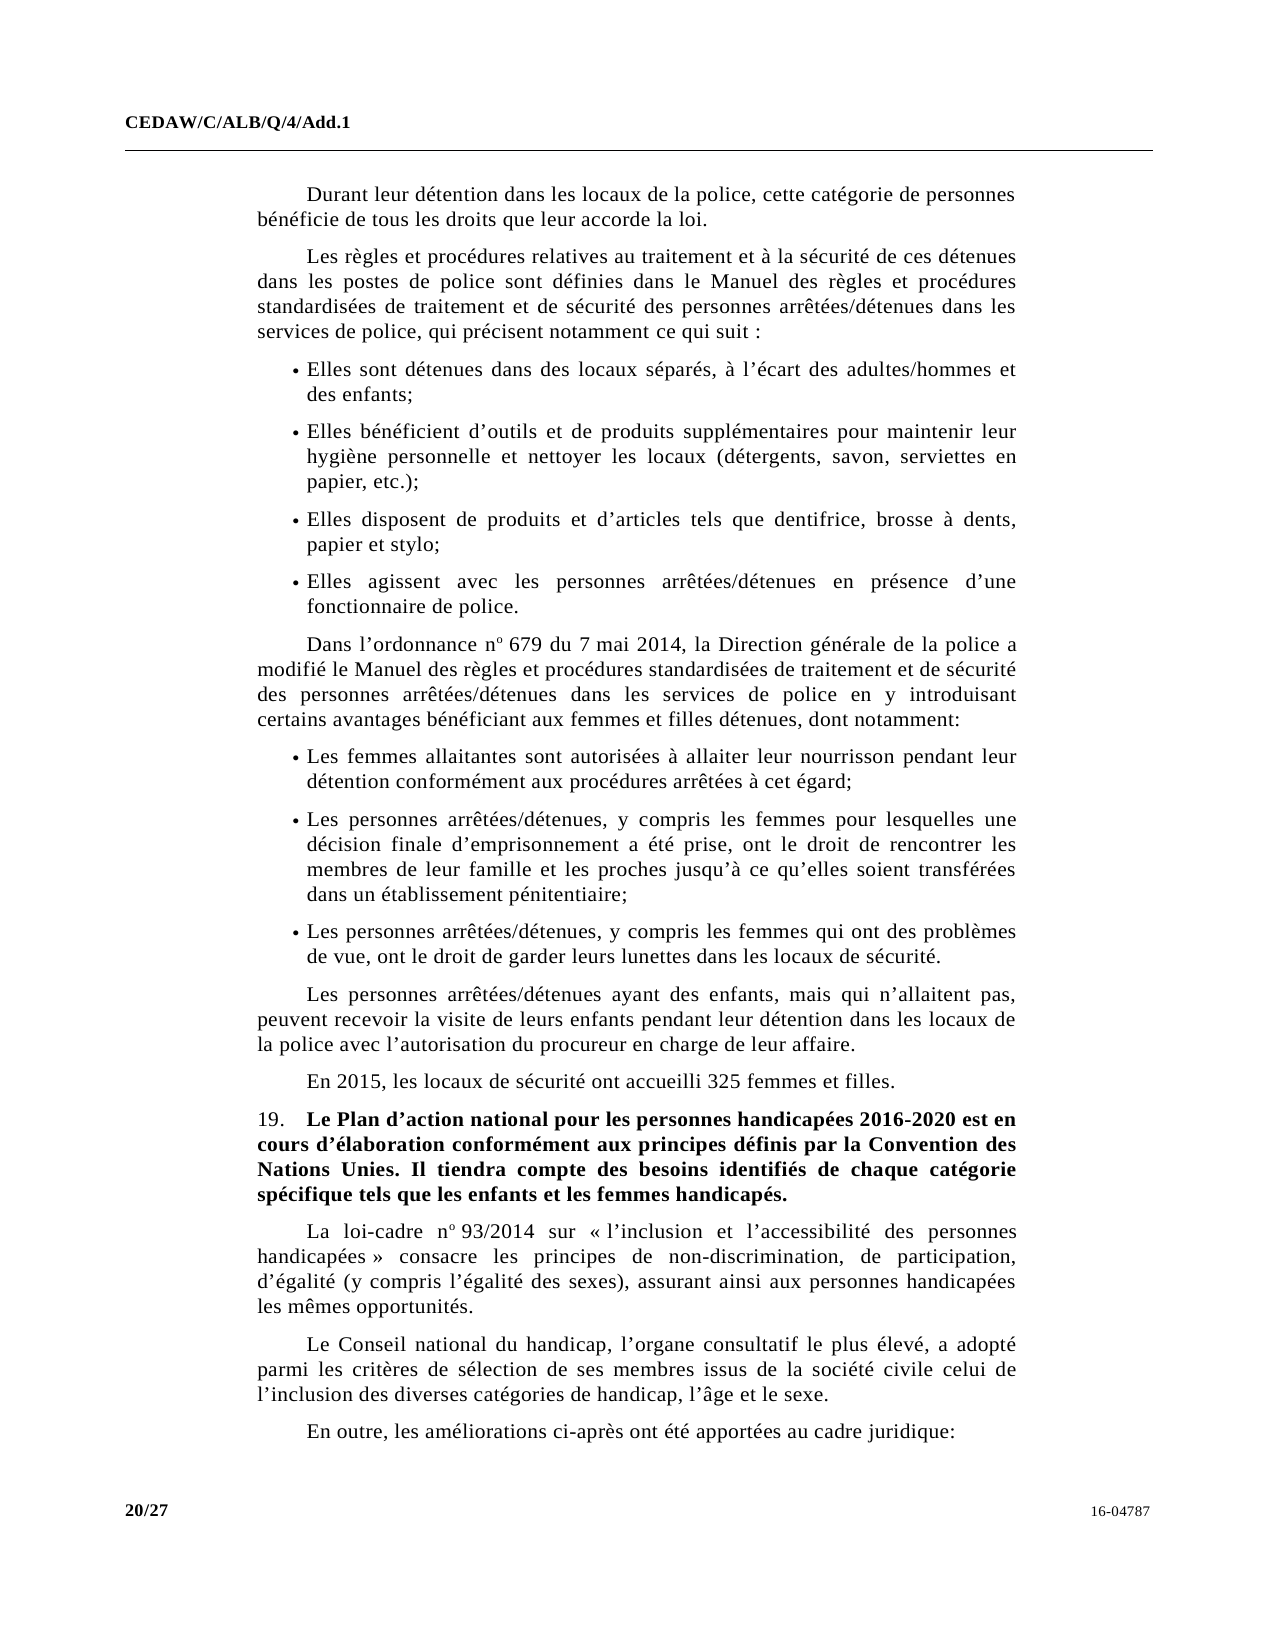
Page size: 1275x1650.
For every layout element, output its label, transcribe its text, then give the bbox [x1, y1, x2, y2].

text Les règles et procédures relatives au traitement et à la sécurité de ces détenues dans les postes de police sont définies dans le Manuel des règles et procédures standardisées de traitement et de sécurité des personnes arrêtées/détenues dans les services de police, qui précisent notamment ce qui suit : [257, 244, 1018, 344]
text En outre, les améliorations ci-après ont été apportées au cadre juridique: [257, 1419, 1018, 1444]
text Les personnes arrêtées/détenues, y compris les femmes pour lesquelles une décision finale d’emprisonnement a été prise, ont le droit de rencontrer les membres de leur famille et les proches jusqu’à ce qu’elles soient transférées dans un établissement pénitentiaire; [293, 806, 1018, 906]
text Les personnes arrêtées/détenues ayant des enfants, mais qui n’allaitent pas, peuvent recevoir la visite de leurs enfants pendant leur détention dans les locaux de la police avec l’autorisation du procureur en charge de leur affaire. [257, 981, 1018, 1056]
text La loi-cadre no 93/2014 sur « l’inclusion et l’accessibilité des personnes handicapées » consacre les principes de non-discrimination, de participation, d’égalité (y compris l’égalité des sexes), assurant ainsi aux personnes handicapées les mêmes opportunités. [257, 1219, 1018, 1319]
text 19. Le Plan d’action national pour les personnes handicapées 2016-2020 est en cours d’élaboration conformément aux principes définis par la Convention des Nations Unies. Il tiendra compte des besoins identifiés de chaque catégorie spécifique tels que les enfants et les femmes handicapés. [257, 1106, 1018, 1206]
text Elles agissent avec les personnes arrêtées/détenues en présence d’une fonctionnaire de police. [293, 569, 1018, 619]
text Durant leur détention dans les locaux de la police, cette catégorie de personnes bénéficie de tous les droits que leur accorde la loi. [257, 181, 1018, 231]
text Dans l’ordonnance no 679 du 7 mai 2014, la Direction générale de la police a modifié le Manuel des règles et procédures standardisées de traitement et de sécurité des personnes arrêtées/détenues dans les services de police en y introduisant certains avantages bénéficiant aux femmes et filles détenues, dont notamment: [257, 631, 1018, 731]
text Le Conseil national du handicap, l’organe consultatif le plus élevé, a adopté parmi les critères de sélection de ses membres issus de la société civile celui de l’inclusion des diverses catégories de handicap, l’âge et le sexe. [257, 1331, 1018, 1406]
text Elles sont détenues dans des locaux séparés, à l’écart des adultes/hommes et des enfants; [293, 356, 1018, 406]
text Les personnes arrêtées/détenues, y compris les femmes qui ont des problèmes de vue, ont le droit de garder leurs lunettes dans les locaux de sécurité. [293, 919, 1018, 969]
text Les femmes allaitantes sont autorisées à allaiter leur nourrisson pendant leur détention conformément aux procédures arrêtées à cet égard; [293, 744, 1018, 794]
text Elles disposent de produits et d’articles tels que dentifrice, brosse à dents, papier et stylo; [293, 506, 1018, 556]
text En 2015, les locaux de sécurité ont accueilli 325 femmes et filles. [257, 1069, 1018, 1094]
text Elles bénéficient d’outils et de produits supplémentaires pour maintenir leur hygiène personnelle et nettoyer les locaux (détergents, savon, serviettes en papier, etc.); [293, 419, 1018, 494]
